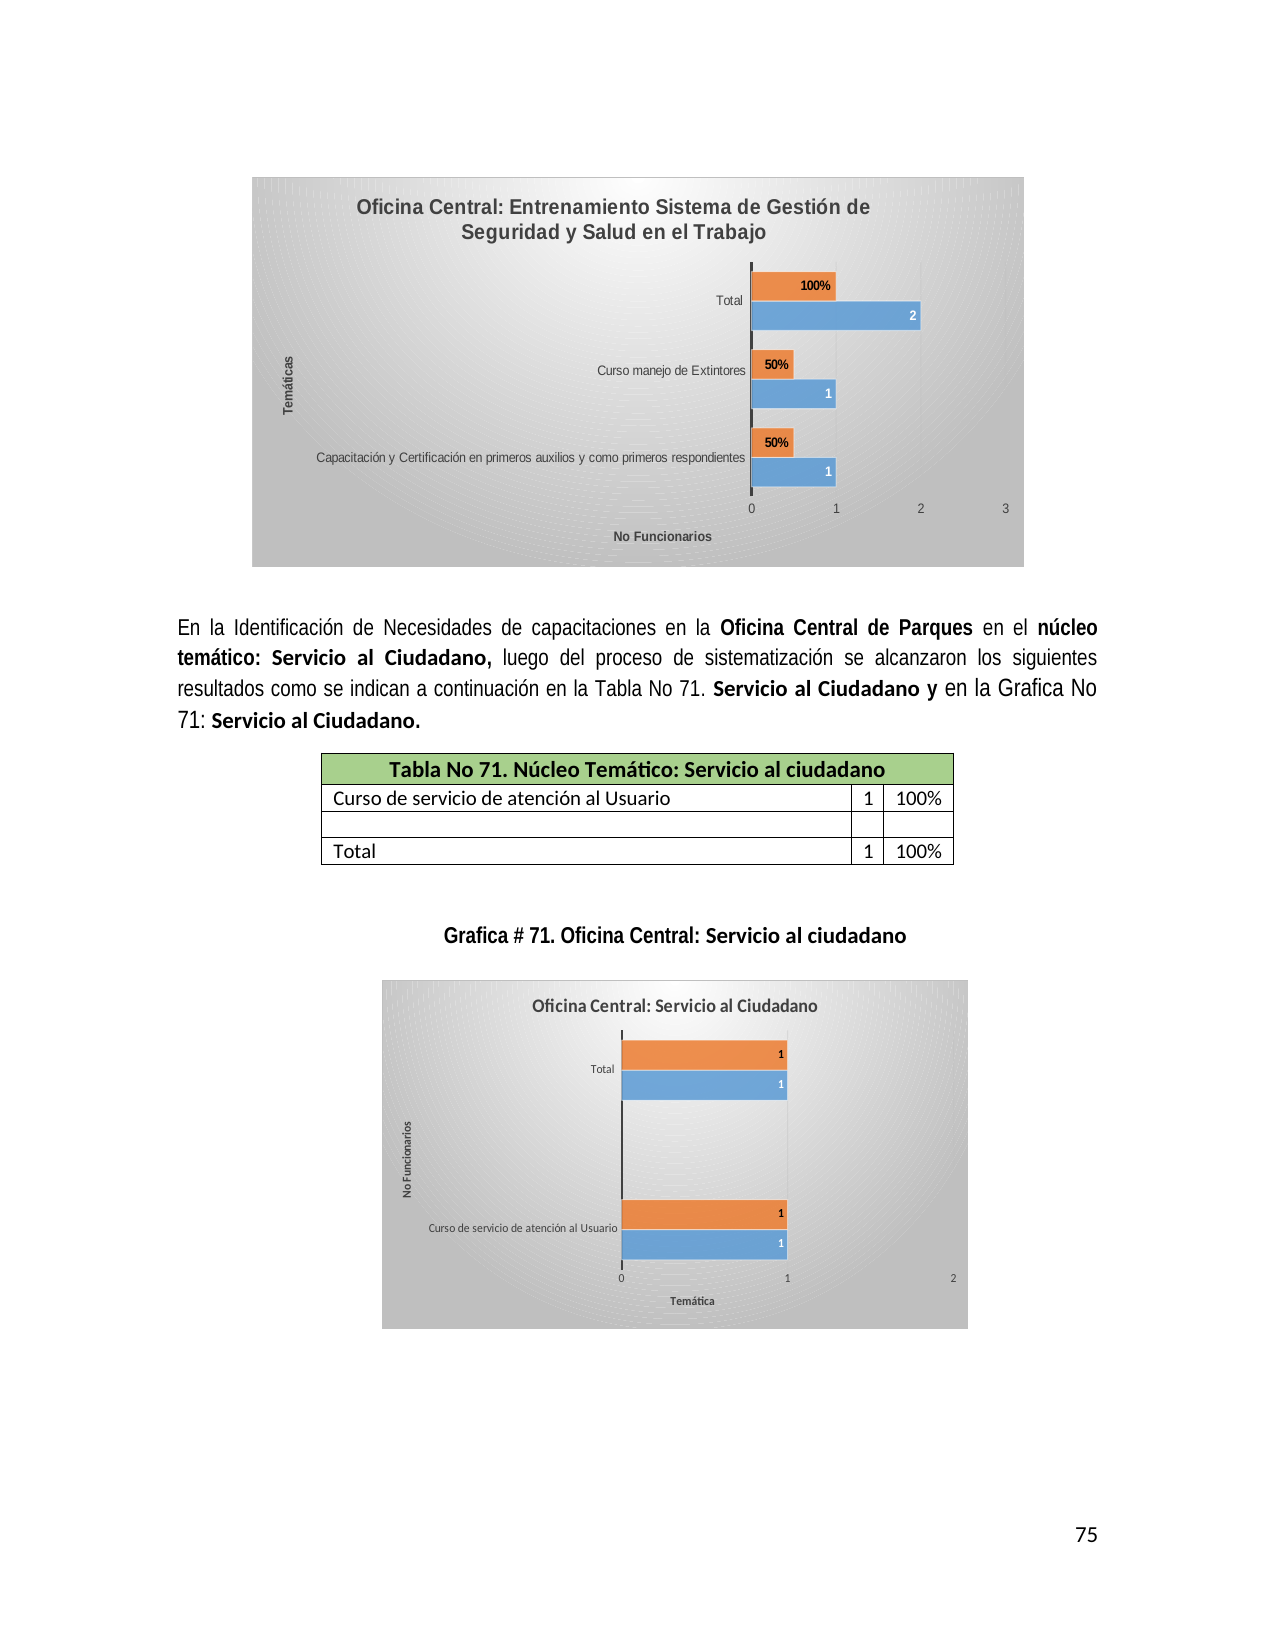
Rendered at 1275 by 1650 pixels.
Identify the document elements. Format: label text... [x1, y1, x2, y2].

table_cell 1 [852, 785, 883, 811]
table_header Tabla No 71. Núcleo Temático: Servicio al ciudadano [322, 754, 953, 784]
table_cell [322, 812, 851, 837]
table_cell [884, 812, 953, 837]
text En la Identificación de Necesidades de capacitaciones en la Oficina Central de Parques en el núcleo temático: Servicio al Ciudadano, luego del proceso de sistematización se alcanzaron los siguientes resultados como se indican a continuación en la Tabla No 71. Servicio al Ciudadano y en la Grafica No 71: Servicio al Ciudadano. [177, 614, 1098, 734]
list Grafica # 71. Oficina Central: Servicio al ciudadano [252, 922, 1098, 949]
table_cell 100% [884, 838, 953, 864]
table_cell [852, 812, 883, 837]
table_cell 100% [884, 785, 953, 811]
table_cell Total [322, 838, 851, 864]
table_cell 1 [852, 838, 883, 864]
table_cell Curso de servicio de atención al Usuario [322, 785, 851, 811]
